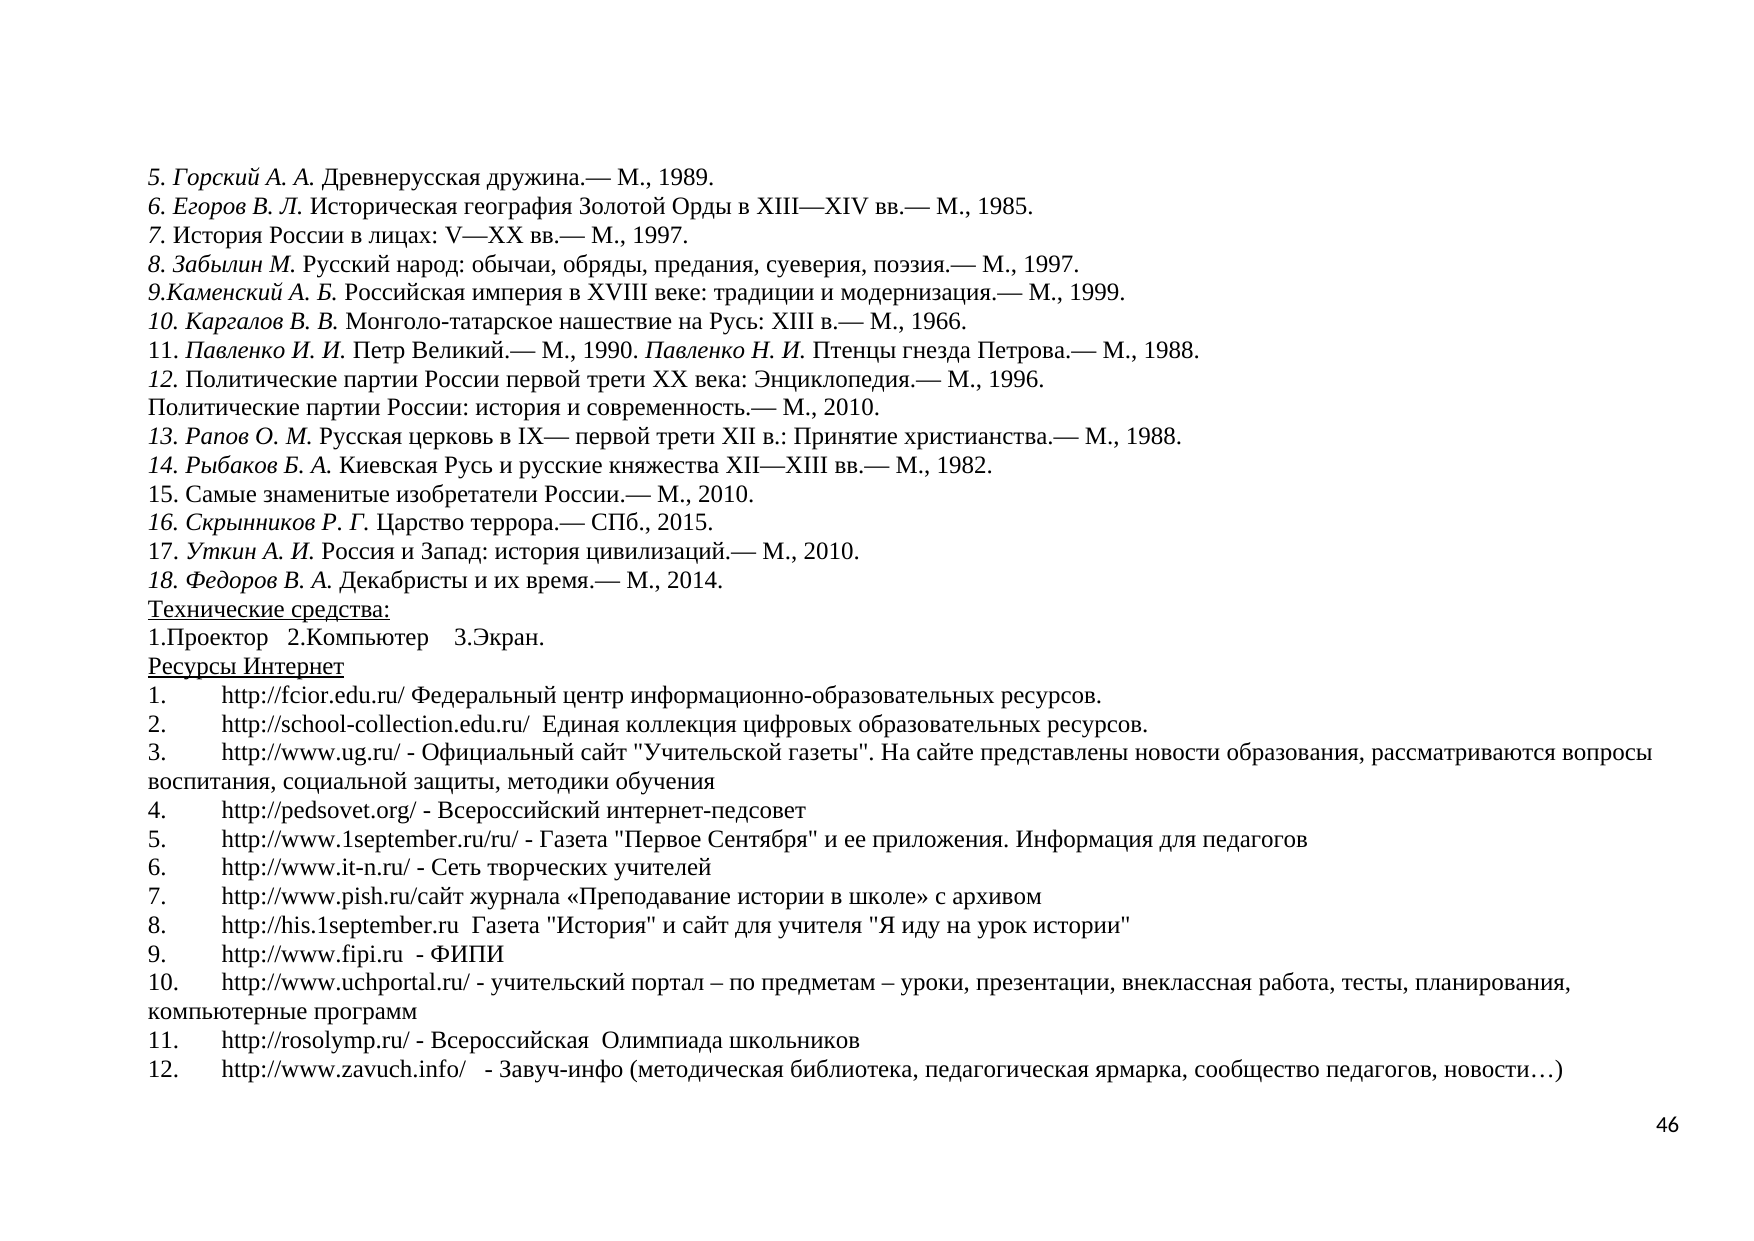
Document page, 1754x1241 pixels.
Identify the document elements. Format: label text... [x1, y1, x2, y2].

text 7. История России в лицах: V—XX вв.— М., 1997. [148, 220, 1679, 249]
text Ресурсы Интернет [148, 651, 1679, 680]
text 11. Павленко И. И. Петр Великий.— М., 1990. Павленко Н. И. Птенцы гнезда Петрова.— М., 1988. [148, 335, 1679, 364]
text 13. Рапов О. М. Русская церковь в IX— первой трети XII в.: Принятие христианства.— М., 1988. [148, 421, 1679, 450]
text 9. http://www.fipi.ru - ФИПИ [148, 939, 1679, 967]
text Политические партии России: история и современность.— М., 2010. [148, 392, 1679, 421]
text 6. http://www.it-n.ru/ - Сеть творческих учителей [148, 852, 1679, 881]
text 5. Горский А. А. Древнерусская дружина.— М., 1989. [148, 162, 1679, 191]
text 17. Уткин А. И. Россия и Запад: история цивилизаций.— М., 2010. [148, 536, 1679, 565]
text 4. http://pedsovet.org/ - Всероссийский интернет-педсовет [148, 795, 1679, 824]
text 9.Каменский А. Б. Российская империя в XVIII веке: традиции и модернизация.— М., 1999. [148, 277, 1679, 306]
text 12. Политические партии России первой трети XX века: Энциклопедия.— М., 1996. [148, 364, 1679, 392]
text 12. http://www.zavuch.info/ - Завуч-инфо (методическая библиотека, педагогическая ярмарка, сообщество педагогов, новости…) [148, 1054, 1679, 1082]
text 18. Федоров В. А. Декабристы и их время.— М., 2014. [148, 565, 1679, 594]
text 15. Самые знаменитые изобретатели России.— М., 2010. [148, 479, 1679, 507]
text 6. Егоров В. Л. Историческая география Золотой Орды в XIII—XIV вв.— М., 1985. [148, 191, 1679, 220]
text 16. Скрынников Р. Г. Царство террора.— СПб., 2015. [148, 507, 1679, 536]
text 14. Рыбаков Б. А. Киевская Русь и русские княжества XII—XIII вв.— М., 1982. [148, 450, 1679, 479]
text 10. http://www.uchportal.ru/ - учительский портал – по предметам – уроки, презентации, внеклассная работа, тесты, планирования, компьютерные программ [148, 967, 1679, 1025]
text 8. Забылин М. Русский народ: обычаи, обряды, предания, суеверия, поэзия.— М., 1997. [148, 249, 1679, 277]
text 7. http://www.pish.ru/сайт журнала «Преподавание истории в школе» с архивом [148, 881, 1679, 910]
text Технические средства: [148, 594, 1679, 622]
text 8. http://his.1september.ru Газета "История" и сайт для учителя "Я иду на урок истории" [148, 910, 1679, 939]
text 10. Каргалов В. В. Монголо-татарское нашествие на Русь: XIII в.— М., 1966. [148, 306, 1679, 335]
text 1. http://fcior.edu.ru/ Федеральный центр информационно-образовательных ресурсов. [148, 680, 1679, 709]
text 5. http://www.1september.ru/ru/ - Газета "Первое Сентября" и ее приложения. Информация для педагогов [148, 824, 1679, 852]
text 2. http://school-collection.edu.ru/ Единая коллекция цифровых образовательных ресурсов. [148, 709, 1679, 737]
text 3. http://www.ug.ru/ - Официальный сайт "Учительской газеты". На сайте представлены новости образования, рассматриваются вопросы воспитания, социальной защиты, методики обучения [148, 737, 1679, 795]
text 1.Проектор 2.Компьютер 3.Экран. [148, 622, 1679, 651]
text 11. http://rosolymp.ru/ - Всероссийская Олимпиада школьников [148, 1025, 1679, 1054]
